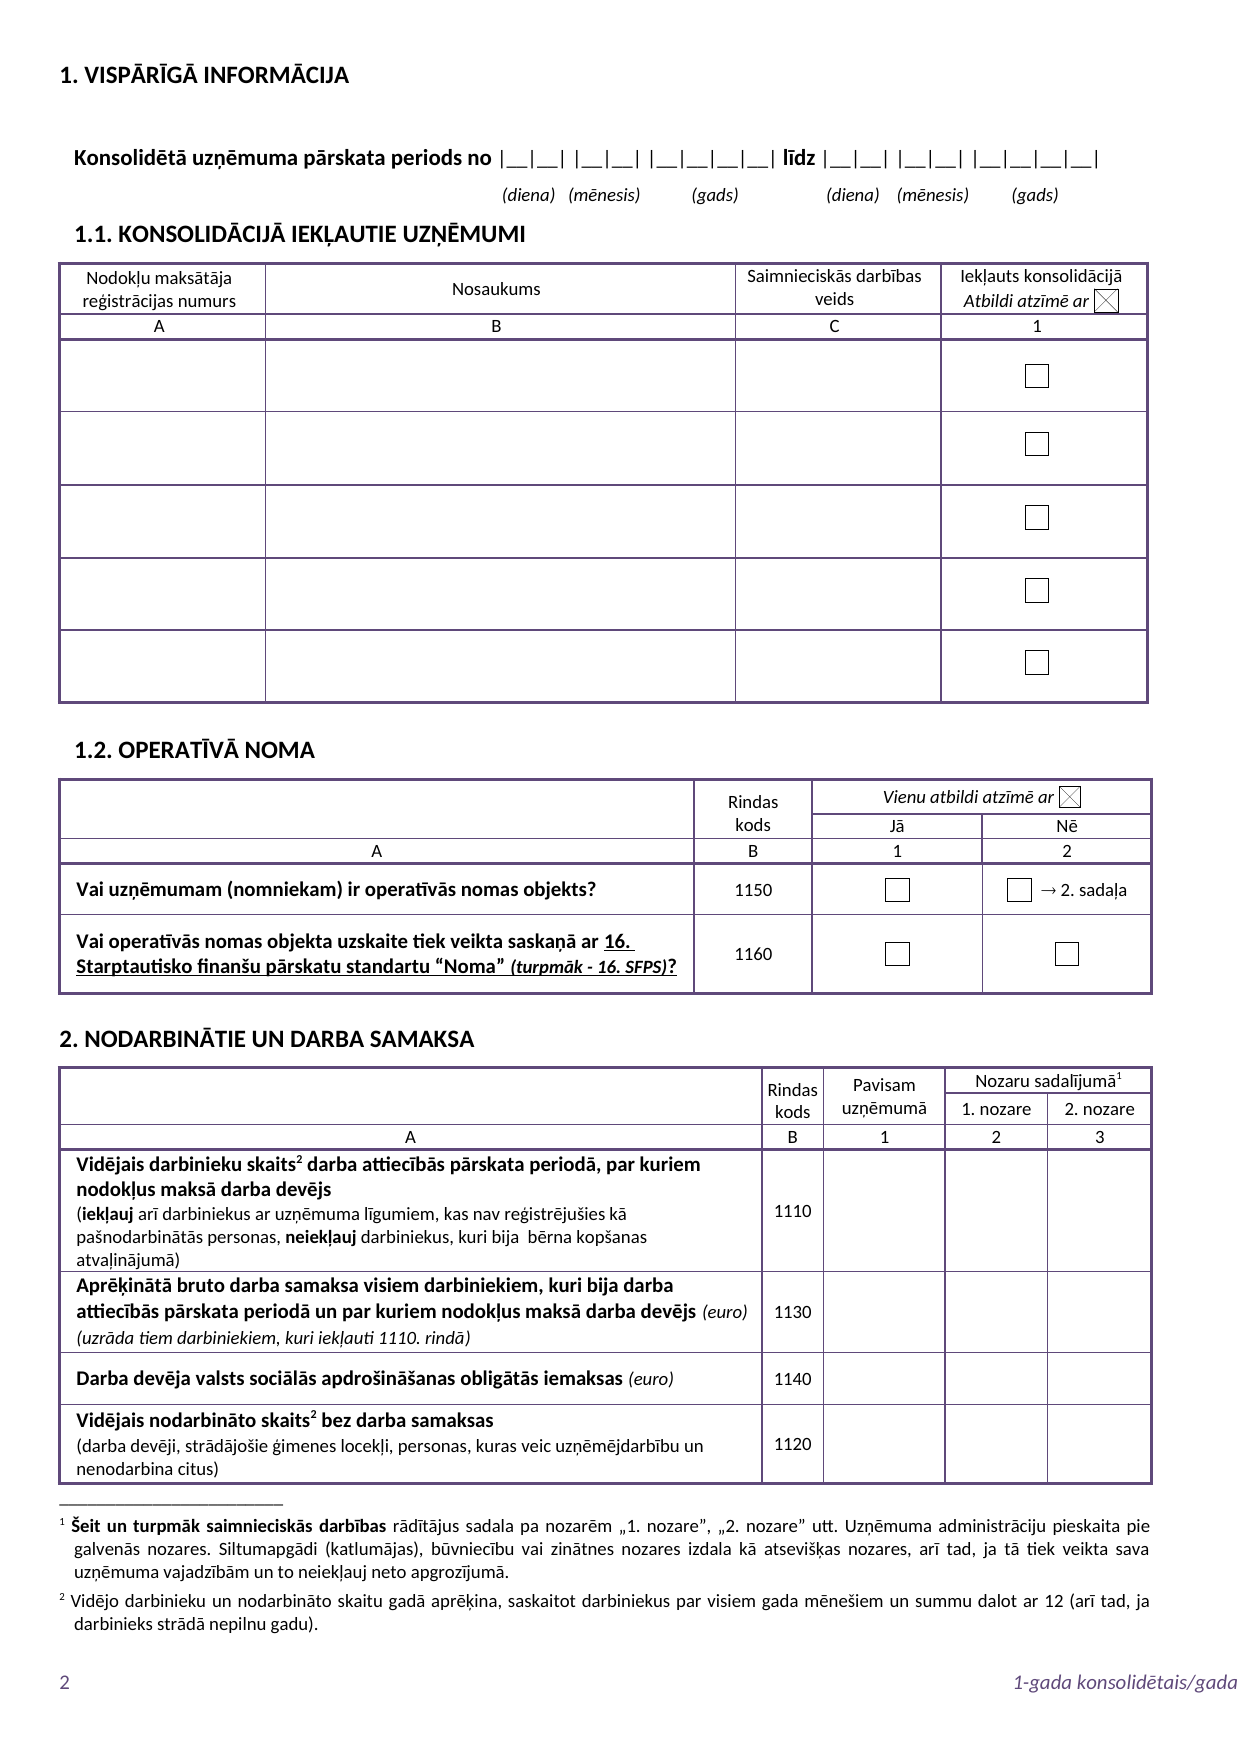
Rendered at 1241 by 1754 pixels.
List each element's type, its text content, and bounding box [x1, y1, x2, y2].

table_cell [983, 915, 1150, 992]
table_cell [1048, 1272, 1150, 1351]
table_cell Vai operatīvās nomas objekta uzskaite tiek veikta saskaņā ar 16. Starptautisko finanšu pārskatu standartu “Noma” (turpmāk - 16. SFPS)? [61, 915, 693, 992]
table_cell [266, 631, 735, 701]
table_cell 1120 [763, 1405, 823, 1482]
table_cell A [61, 1125, 761, 1148]
table_cell [942, 559, 1146, 629]
text Konsolidētā uzņēmuma pārskata periods no |__|__| |__|__| |__|__|__|__| līdz |__|__| |__|__| |__|__|__|__| [74, 143, 1137, 171]
text ________________________ [59, 1485, 1152, 1508]
table_header Nozaru sadalījumā1 [946, 1069, 1150, 1092]
table_cell B [695, 839, 811, 862]
table_cell [942, 341, 1146, 411]
table_cell [736, 341, 940, 411]
table_cell [942, 631, 1146, 701]
table_cell [946, 1151, 1047, 1271]
table_cell Aprēķinātā bruto darba samaksa visiem darbiniekiem, kuri bija darba attiecībās pārskata periodā un par kuriem nodokļus maksā darba devējs (euro) (uzrāda tiem darbiniekiem, kuri iekļauti 1110. rindā) [61, 1272, 761, 1351]
table_cell Vidējais darbinieku skaits2 darba attiecībās pārskata periodā, par kuriem nodokļus maksā darba devējs (iekļauj arī darbiniekus ar uzņēmuma līgumiem, kas nav reģistrējušies kā pašnodarbinātās personas, neiekļauj darbiniekus, kuri bija bērna kopšanas atvaļinājumā) [61, 1151, 761, 1271]
table_cell [266, 341, 735, 411]
table_cell [946, 1353, 1047, 1403]
table_header Nosaukums [266, 265, 735, 313]
table_cell [61, 412, 265, 484]
table_cell B [266, 315, 735, 337]
table_cell 2. nozare [1048, 1094, 1150, 1123]
table_cell [736, 559, 940, 629]
table_cell [942, 486, 1146, 557]
text 1.2. OPERATĪVĀ NOMA [74, 734, 1137, 765]
table_cell 2 [946, 1125, 1047, 1148]
table_cell [946, 1405, 1047, 1482]
table_cell [813, 915, 982, 992]
table_cell [1048, 1151, 1150, 1271]
table_cell 1110 [763, 1151, 823, 1271]
text 2. NODARBINĀTIE UN DARBA SAMAKSA [59, 1023, 1152, 1054]
table_cell Nē [983, 815, 1150, 838]
text 2 Vidējo darbinieku un nodarbināto skaitu gadā aprēķina, saskaitot darbiniekus par visiem gada mēnešiem un summu dalot ar 12 (arī tad, ja darbinieks strādā nepilnu gadu). [59, 1589, 1152, 1635]
table_cell Jā [813, 815, 981, 838]
table_cell [942, 412, 1146, 484]
table_header Saimnieciskās darbības veids [736, 265, 940, 313]
table_header [61, 1069, 761, 1123]
table_cell [1048, 1353, 1150, 1403]
table_cell 1 [813, 839, 981, 862]
table_cell [61, 486, 265, 557]
table_cell 1160 [695, 915, 811, 992]
table_cell [736, 631, 940, 701]
table_cell [824, 1353, 944, 1403]
table_cell [61, 341, 265, 411]
table_cell 1130 [763, 1272, 823, 1351]
table_cell [266, 412, 735, 484]
table_header [61, 781, 693, 838]
table_cell 1. nozare [946, 1094, 1047, 1123]
table_cell [1048, 1405, 1150, 1482]
table_cell 1150 [695, 865, 811, 913]
table_cell 2 [983, 839, 1150, 862]
table_cell B [763, 1125, 823, 1148]
table_cell [266, 559, 735, 629]
text 1. VISPĀRĪGĀ INFORMĀCIJA [59, 59, 1152, 89]
text 1.1. KONSOLIDĀCIJĀ IEKĻAUTIE UZŅĒMUMI [74, 218, 1137, 249]
table_cell A [61, 315, 265, 337]
table_cell Vidējais nodarbināto skaits2 bez darba samaksas (darba devēji, strādājošie ģimenes locekļi, personas, kuras veic uzņēmējdarbību un nenodarbina citus) [61, 1405, 761, 1482]
table_cell [266, 486, 735, 557]
table_header Rindas kods [695, 781, 811, 838]
table_cell [824, 1272, 944, 1351]
table_cell [736, 486, 940, 557]
table_cell [61, 631, 265, 701]
table_cell [946, 1272, 1047, 1351]
table_cell A [61, 839, 693, 862]
table_cell [61, 559, 265, 629]
table_cell [813, 865, 982, 913]
table_cell Darba devēja valsts sociālās apdrošināšanas obligātās iemaksas (euro) [61, 1353, 761, 1403]
table_cell C [736, 315, 940, 337]
text (diena) (mēnesis) (gads) (diena) (mēnesis) (gads) [103, 183, 1137, 206]
table_cell Vai uzņēmumam (nomniekam) ir operatīvās nomas objekts? [61, 865, 693, 913]
table_header Rindas kods [763, 1069, 823, 1123]
table_cell 3 [1048, 1125, 1150, 1148]
table_cell 2. sadaļa [983, 865, 1150, 913]
table_cell 1 [824, 1125, 944, 1148]
table_header Iekļauts konsolidācijā Atbildi atzīmē ar [942, 265, 1146, 313]
table_cell [736, 412, 940, 484]
table_header Nodokļu maksātāja reģistrācijas numurs [61, 265, 265, 313]
text 1 Šeit un turpmāk saimnieciskās darbības rādītājus sadala pa nozarēm „1. nozare”, „2. nozare” utt. Uzņēmuma administrāciju pieskaita pie galvenās nozares. Siltumapgādi (katlumājas), būvniecību vai zinātnes nozares izdala kā atsevišķas nozares, arī tad, ja tā tiek veikta sava uzņēmuma vajadzībām un to neiekļauj neto apgrozījumā. [59, 1514, 1152, 1583]
table_cell [824, 1151, 944, 1271]
table_header Pavisam uzņēmumā [824, 1069, 944, 1123]
table_cell 1140 [763, 1353, 823, 1403]
table_cell [824, 1405, 944, 1482]
table_header Vienu atbildi atzīmē ar [813, 781, 1150, 813]
table_cell 1 [942, 315, 1146, 337]
